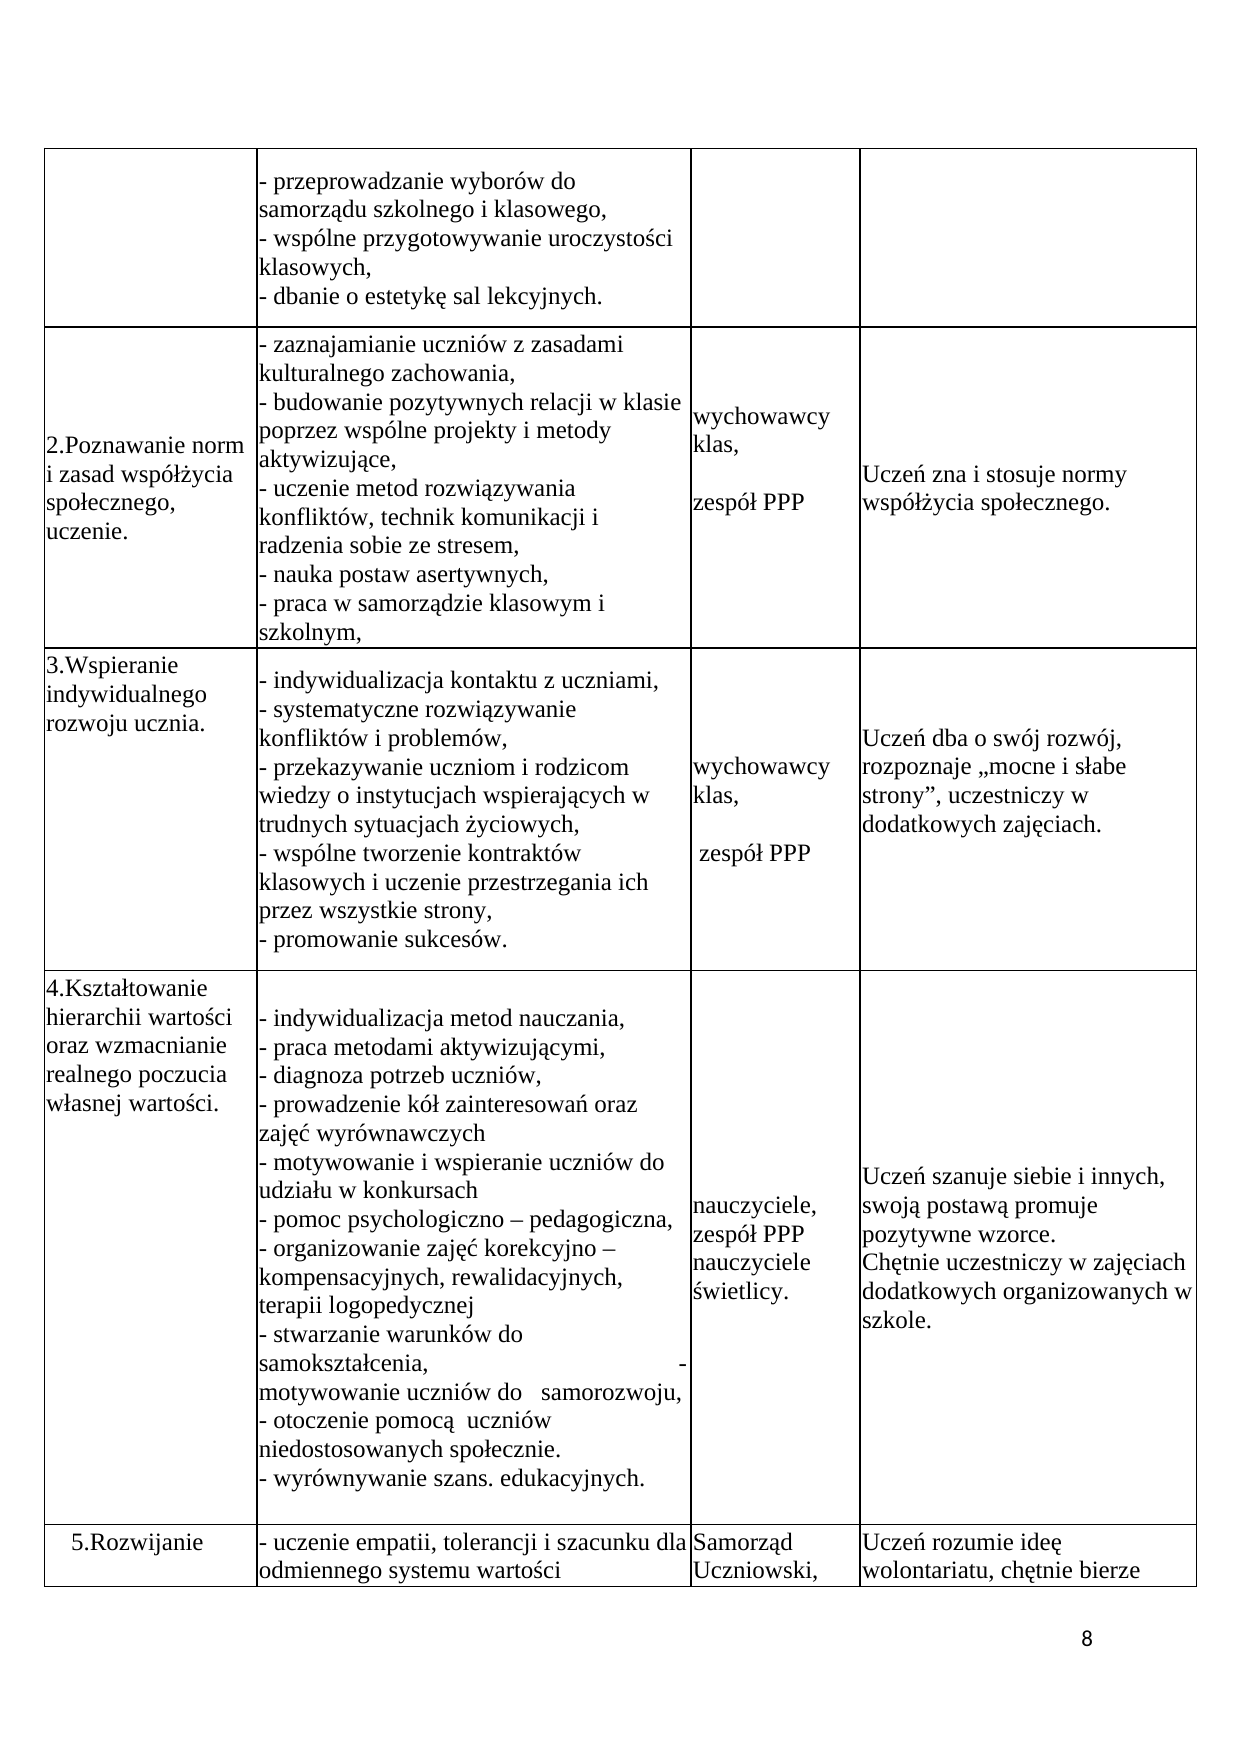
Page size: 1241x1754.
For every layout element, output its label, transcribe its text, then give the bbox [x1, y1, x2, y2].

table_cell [692, 149, 859, 326]
table_cell wychowawcy klas, zespół PPP [692, 649, 859, 970]
table_cell nauczyciele, zespół PPP nauczyciele świetlicy. [692, 971, 859, 1523]
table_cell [692, 1525, 859, 1586]
table_cell - indywidualizacja metod nauczania, - praca metodami aktywizującymi, - diagnoza potrzeb uczniów, - prowadzenie kół zainteresowań oraz zajęć wyrównawczych - motywowanie i wspieranie uczniów do udziału w konkursach - pomoc psychologiczno – pedagogiczna, - organizowanie zajęć korekcyjno – kompensacyjnych, rewalidacyjnych, terapii logopedycznej - stwarzanie warunków do samokształcenia, - motywowanie uczniów do samorozwoju, - otoczenie pomocą uczniów niedostosowanych społecznie. - wyrównywanie szans. edukacyjnych. [258, 971, 690, 1523]
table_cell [45, 1525, 256, 1586]
table_cell - indywidualizacja kontaktu z uczniami, - systematyczne rozwiązywanie konfliktów i problemów, - przekazywanie uczniom i rodzicom wiedzy o instytucjach wspierających w trudnych sytuacjach życiowych, - wspólne tworzenie kontraktów klasowych i uczenie przestrzegania ich przez wszystkie strony, - promowanie sukcesów. [258, 649, 690, 970]
table_cell wychowawcy klas, zespół PPP [692, 328, 859, 647]
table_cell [45, 149, 256, 326]
table_cell - zaznajamianie uczniów z zasadami kulturalnego zachowania, - budowanie pozytywnych relacji w klasie poprzez wspólne projekty i metody aktywizujące, - uczenie metod rozwiązywania konfliktów, technik komunikacji i radzenia sobie ze stresem, - nauka postaw asertywnych, - praca w samorządzie klasowym i szkolnym, [258, 328, 690, 647]
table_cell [258, 1525, 690, 1586]
table_cell Uczeń szanuje siebie i innych, swoją postawą promuje pozytywne wzorce. Chętnie uczestniczy w zajęciach dodatkowych organizowanych w szkole. [861, 971, 1196, 1523]
table_cell 2.Poznawanie norm i zasad współżycia społecznego, uczenie. [45, 328, 256, 647]
table_cell Uczeń dba o swój rozwój, rozpoznaje „mocne i słabe strony”, uczestniczy w dodatkowych zajęciach. [861, 649, 1196, 970]
table_cell 3.Wspieranie indywidualnego rozwoju ucznia. [45, 649, 256, 970]
table_cell 4.Kształtowanie hierarchii wartości oraz wzmacnianie realnego poczucia własnej wartości. [45, 971, 256, 1523]
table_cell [861, 1525, 1196, 1586]
table_cell Uczeń zna i stosuje normy współżycia społecznego. [861, 328, 1196, 647]
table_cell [258, 149, 690, 326]
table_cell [861, 149, 1196, 326]
